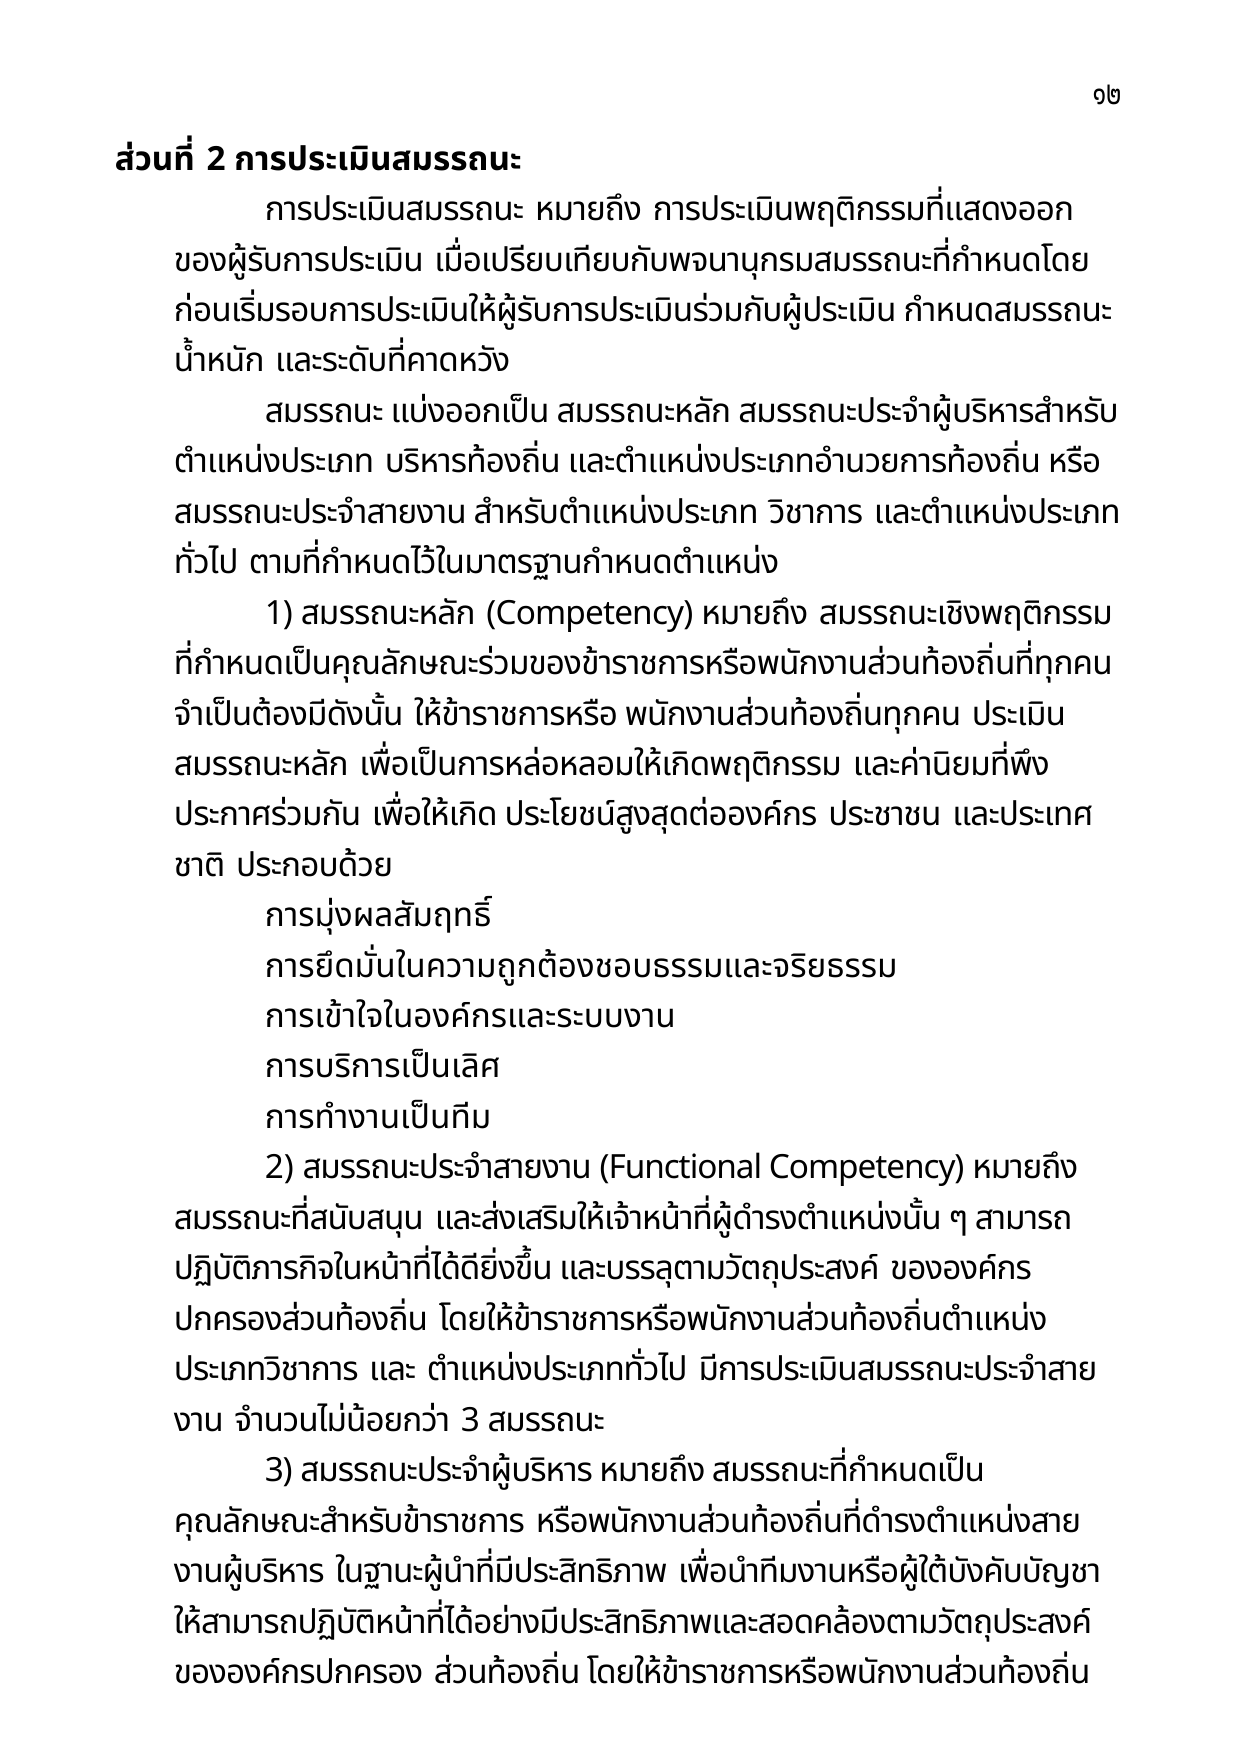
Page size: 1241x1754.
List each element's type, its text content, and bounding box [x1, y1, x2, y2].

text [174, 1446, 1122, 1698]
text การเข้าใจในองค์กรและระบบงาน [174, 992, 1122, 1042]
text สมรรถนะ แบ่งออกเป็น สมรรถนะหลัก สมรรถนะประจำผู้บริหารสำหรับตำแหน่งประเภท บริหารท้องถิ่น และตำแหน่งประเภทอำนวยการท้องถิ่น หรือสมรรถนะประจำสายงาน สำหรับตำแหน่งประเภท วิชาการ และตำแหน่งประเภททั่วไป ตามที่กำหนดไว้ในมาตรฐานกำหนดตำแหน่ง [174, 387, 1122, 588]
text 1) สมรรถนะหลัก (Competency) หมายถึง สมรรถนะเชิงพฤติกรรมที่กำหนดเป็นคุณลักษณะร่วมของข้าราชการหรือพนักงานส่วนท้องถิ่นที่ทุกคนจำเป็นต้องมีดังนั้น ให้ข้าราชการหรือ พนักงานส่วนท้องถิ่นทุกคน ประเมินสมรรถนะหลัก เพื่อเป็นการหล่อหลอมให้เกิดพฤติกรรม และค่านิยมที่พึง ประกาศร่วมกัน เพื่อให้เกิด ประโยชน์สูงสุดต่อองค์กร ประชาชน และประเทศชาติ ประกอบด้วย [174, 588, 1122, 891]
text การบริการเป็นเลิศ [174, 1042, 1122, 1093]
text การประเมินสมรรถนะ หมายถึง การประเมินพฤติกรรมที่แสดงออกของผู้รับการประเมิน เมื่อเปรียบเทียบกับพจนานุกรมสมรรถนะที่กำหนดโดยก่อนเริ่มรอบการประเมินให้ผู้รับการประเมินร่วมกับผู้ประเมิน กำหนดสมรรถนะ น้ำหนัก และระดับที่คาดหวัง [174, 185, 1122, 387]
text ส่วนที่ 2 การประเมินสมรรถนะ [114, 134, 1122, 185]
text การมุ่งผลสัมฤทธิ์ [174, 891, 1122, 942]
text การทำงานเป็นทีม [174, 1093, 1122, 1143]
text 2) สมรรถนะประจำสายงาน (Functional Competency) หมายถึง สมรรถนะที่สนับสนุน และส่งเสริมให้เจ้าหน้าที่ผู้ดำรงตำแหน่งนั้น ๆ สามารถปฏิบัติภารกิจในหน้าที่ได้ดียิ่งขึ้น และบรรลุตามวัตถุประสงค์ ขององค์กรปกครองส่วนท้องถิ่น โดยให้ข้าราชการหรือพนักงานส่วนท้องถิ่นตำแหน่งประเภทวิชาการ และ ตำแหน่งประเภททั่วไป มีการประเมินสมรรถนะประจำสายงาน จำนวนไม่น้อยกว่า 3 สมรรถนะ [174, 1143, 1122, 1446]
text การยึดมั่นในความถูกต้องชอบธรรมและจริยธรรม [174, 942, 1122, 992]
